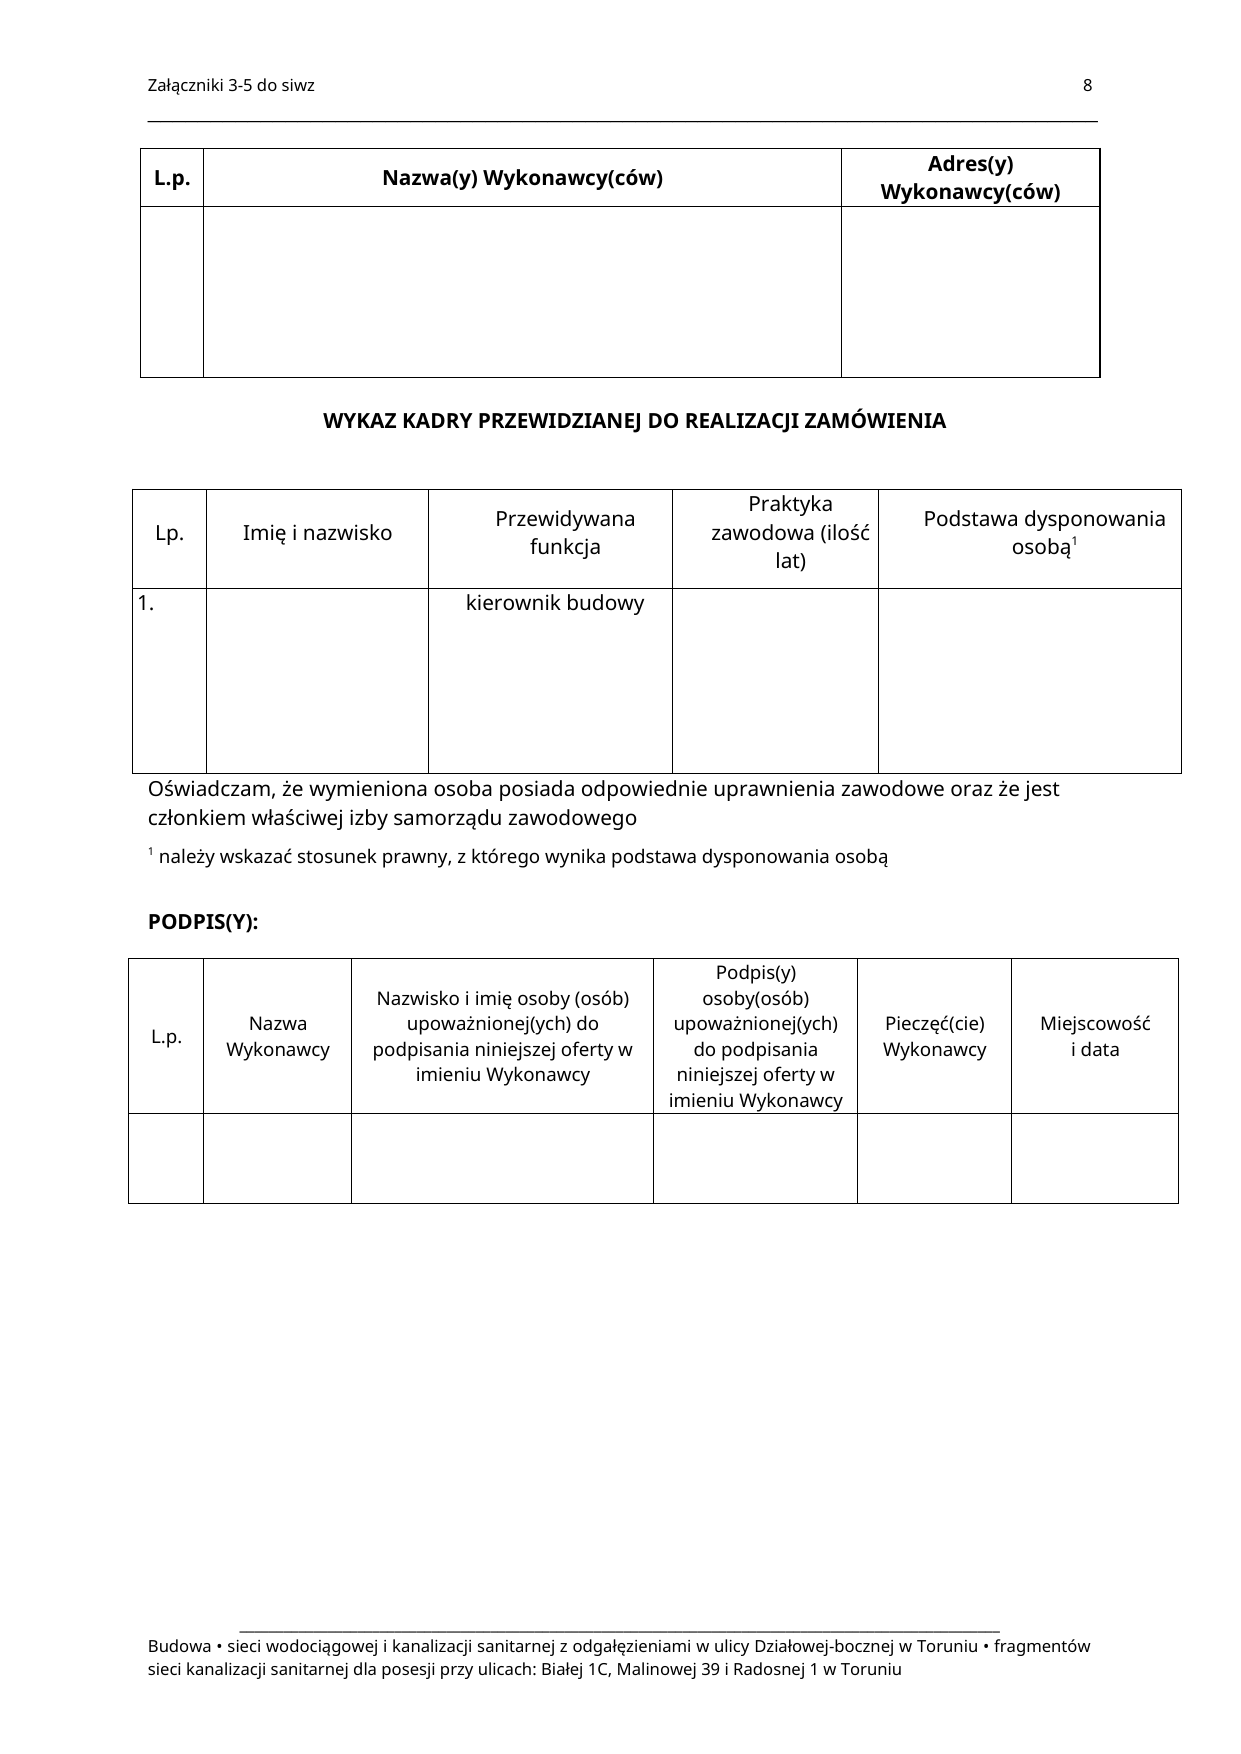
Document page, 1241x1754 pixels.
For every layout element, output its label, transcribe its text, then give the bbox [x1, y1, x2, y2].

table_header Lp. [133, 490, 206, 587]
table_cell [141, 207, 203, 377]
table_cell [879, 589, 1181, 773]
table_cell [129, 1114, 203, 1203]
table_header Praktyka zawodowa (ilość lat) [673, 490, 878, 587]
table_cell [654, 1114, 857, 1203]
table_header Przewidywana funkcja [429, 490, 672, 587]
table_cell [673, 589, 878, 773]
table_cell 1. [133, 589, 206, 773]
table_cell [842, 207, 1099, 377]
table_header Adres(y) Wykonawcy(ców) [842, 149, 1099, 206]
table_header Miejscowość i data [1012, 959, 1178, 1112]
table_header Podpis(y) osoby(osób) upoważnionej(ych) do podpisania niniejszej oferty w imieniu Wykonawcy [654, 959, 857, 1112]
table_header Nazwa Wykonawcy [204, 959, 351, 1112]
table_cell kierownik budowy [429, 589, 672, 773]
table_cell [352, 1114, 653, 1203]
text PODPIS(Y): [148, 907, 1093, 936]
table_header L.p. [129, 959, 203, 1112]
table_header Imię i nazwisko [207, 490, 428, 587]
text 1 należy wskazać stosunek prawny, z którego wynika podstawa dysponowania osobą [148, 843, 1093, 869]
table_header Nazwisko i imię osoby (osób) upoważnionej(ych) do podpisania niniejszej oferty w imieniu Wykonawcy [352, 959, 653, 1112]
text WYKAZ KADRY PRZEWIDZIANEJ DO REALIZACJI ZAMÓWIENIA [177, 407, 1093, 435]
table_header Podstawa dysponowania osobą1 [879, 490, 1181, 587]
table_header Pieczęć(cie) Wykonawcy [858, 959, 1011, 1112]
table_cell [204, 207, 841, 377]
table_header L.p. [141, 149, 203, 206]
table_cell [204, 1114, 351, 1203]
table_cell [207, 589, 428, 773]
table_cell [858, 1114, 1011, 1203]
text Oświadczam, że wymieniona osoba posiada odpowiednie uprawnienia zawodowe oraz że jest członkiem właściwej izby samorządu zawodowego [148, 774, 1093, 831]
table_header Nazwa(y) Wykonawcy(ców) [204, 149, 841, 206]
table_cell [1012, 1114, 1178, 1203]
